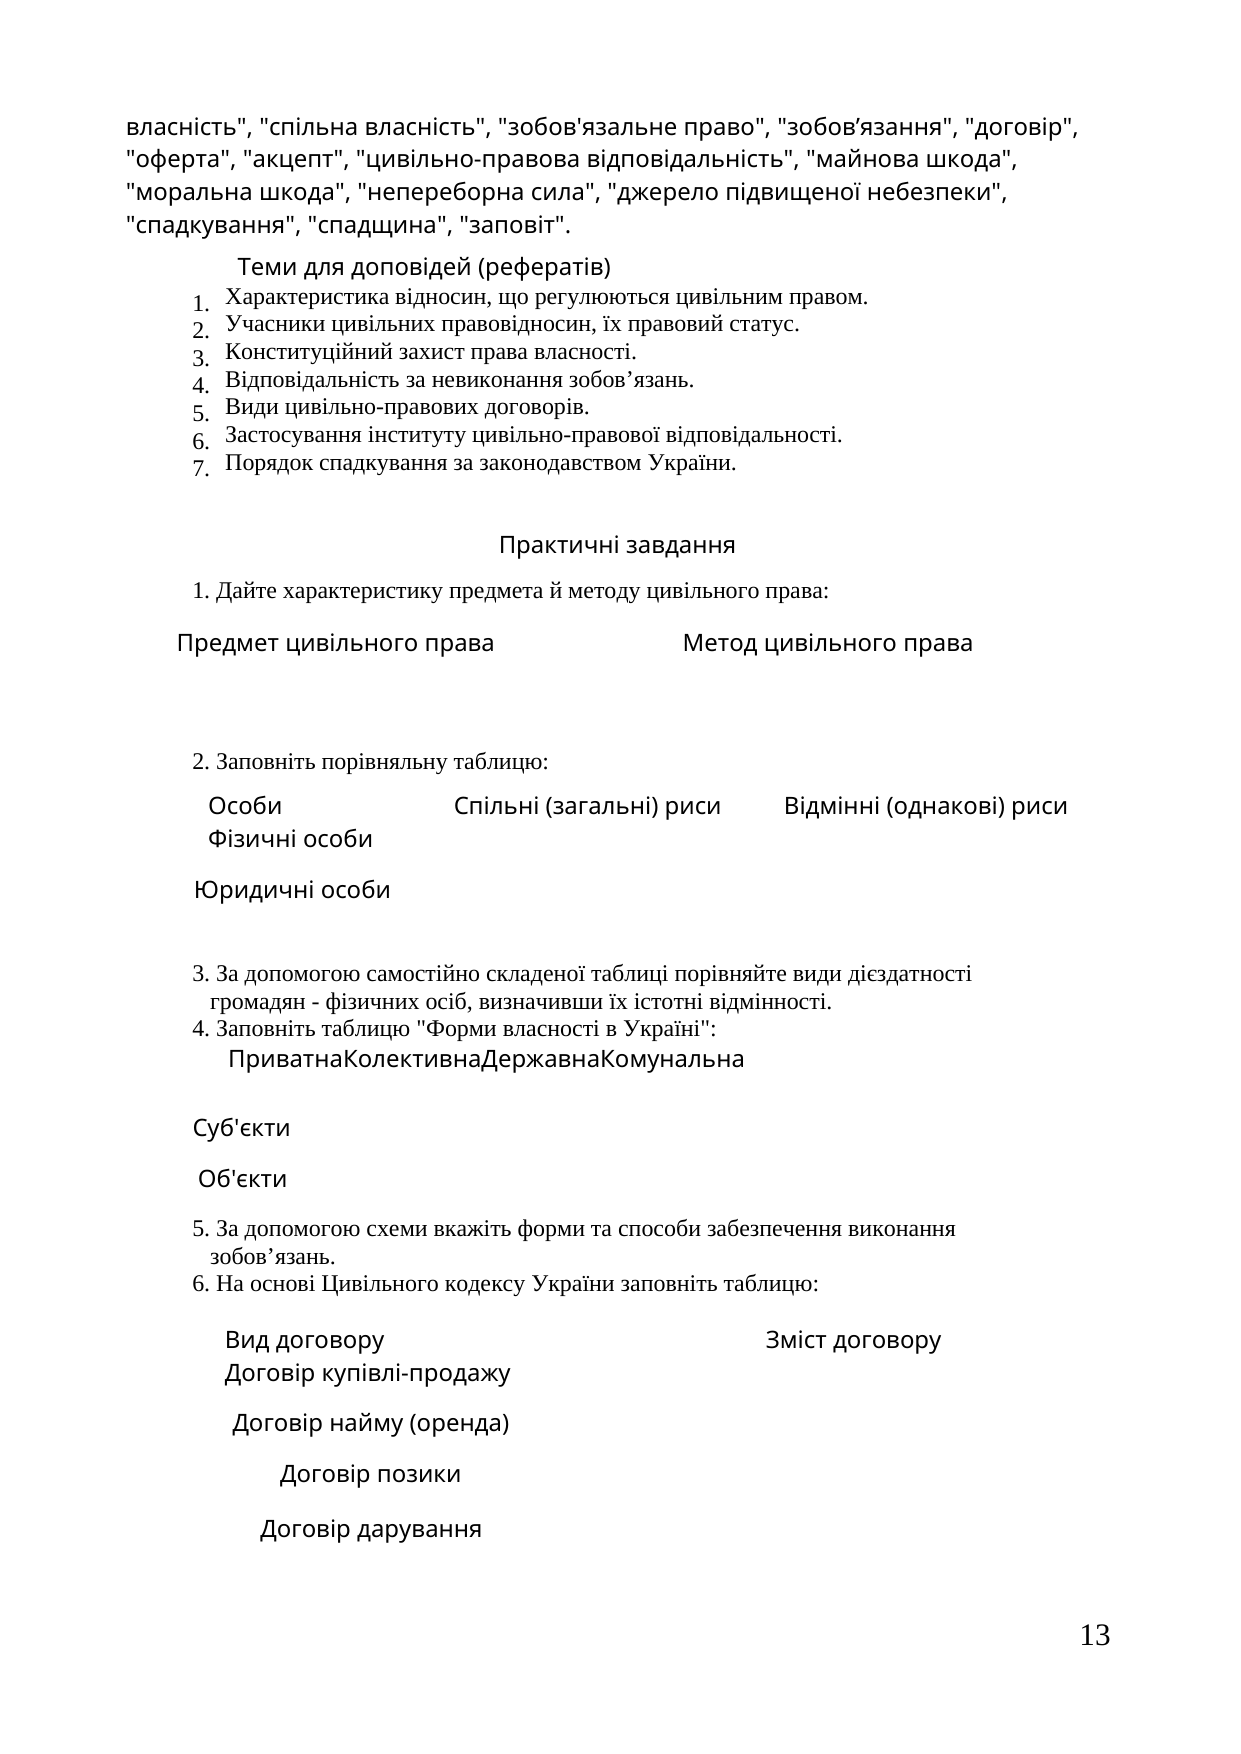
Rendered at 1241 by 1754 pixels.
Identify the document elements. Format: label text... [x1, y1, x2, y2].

text зобов’язань. [192, 1242, 1220, 1269]
text Конституційний захист права власності. [225, 337, 1043, 365]
text Теми для доповідей (рефератів) [225, 249, 1043, 282]
text Відповідальність за невиконання зобов’язань. [225, 365, 1043, 392]
text Метод цивільного права [682, 625, 1083, 658]
text 5. За допомогою схеми вкажіть форми та способи забезпечення виконання [192, 1214, 1220, 1242]
text громадян - фізичних осіб, визначивши їх істотні відмінності. [192, 987, 1188, 1014]
text "моральна шкода", "непереборна сила", "джерело підвищеної небезпеки", [126, 175, 1221, 207]
text Зміст договору [766, 1323, 1049, 1356]
text Спільні (загальні) риси [453, 789, 784, 822]
text ПриватнаКолективнаДержавнаКомунальна [192, 1042, 1188, 1075]
text власність", "спільна власність", "зобов'язальне право", "зобов’язання", "договір", [126, 110, 1221, 142]
text "спадкування", "спадщина", "заповіт". [126, 207, 1221, 240]
text Вид договору [224, 1323, 610, 1356]
text Особи [208, 789, 453, 822]
text 5. [192, 399, 225, 427]
text 6. [192, 427, 225, 454]
text 7. [192, 454, 319, 482]
text Характеристика відносин, що регулюються цивільним правом. [225, 282, 1043, 309]
text 4. [192, 372, 225, 399]
text Види цивільно-правових договорів. [225, 392, 1043, 420]
text 13 [1079, 1616, 1220, 1652]
text 1. Дайте характеристику предмета й методу цивільного права: [192, 576, 1003, 604]
text 3. За допомогою самостійно складеної таблиці порівняйте види дієздатності [192, 959, 1188, 987]
text 2. [192, 316, 225, 344]
text Суб'єкти [192, 1111, 403, 1143]
text Договір найму (оренда) [232, 1406, 602, 1438]
text 1. [192, 289, 225, 316]
text Відмінні (однакові) риси [784, 789, 1184, 822]
text Порядок спадкування за законодавством України. [225, 447, 1043, 475]
text Договір купівлі-продажу [224, 1356, 610, 1388]
text "оферта", "акцепт", "цивільно-правова відповідальність", "майнова шкода", [126, 142, 1221, 175]
text Фізичні особи [208, 822, 471, 854]
text 4. Заповніть таблицю "Форми власності в Україні": [192, 1014, 1188, 1042]
text Юридичні особи [194, 873, 485, 905]
text Договір позики [280, 1456, 554, 1489]
text Об'єкти [198, 1162, 398, 1195]
text Застосування інституту цивільно-правової відповідальності. [225, 420, 1043, 447]
text 3. [192, 344, 225, 372]
text 2. Заповніть порівняльну таблицю: [192, 747, 692, 774]
text Предмет цивільного права [176, 625, 604, 658]
text Учасники цивільних правовідносин, їх правовий статус. [225, 309, 1043, 337]
text 6. На основі Цивільного кодексу України заповніть таблицю: [192, 1269, 1220, 1297]
text Практичні завдання [498, 528, 848, 560]
text Договір дарування [260, 1512, 574, 1544]
